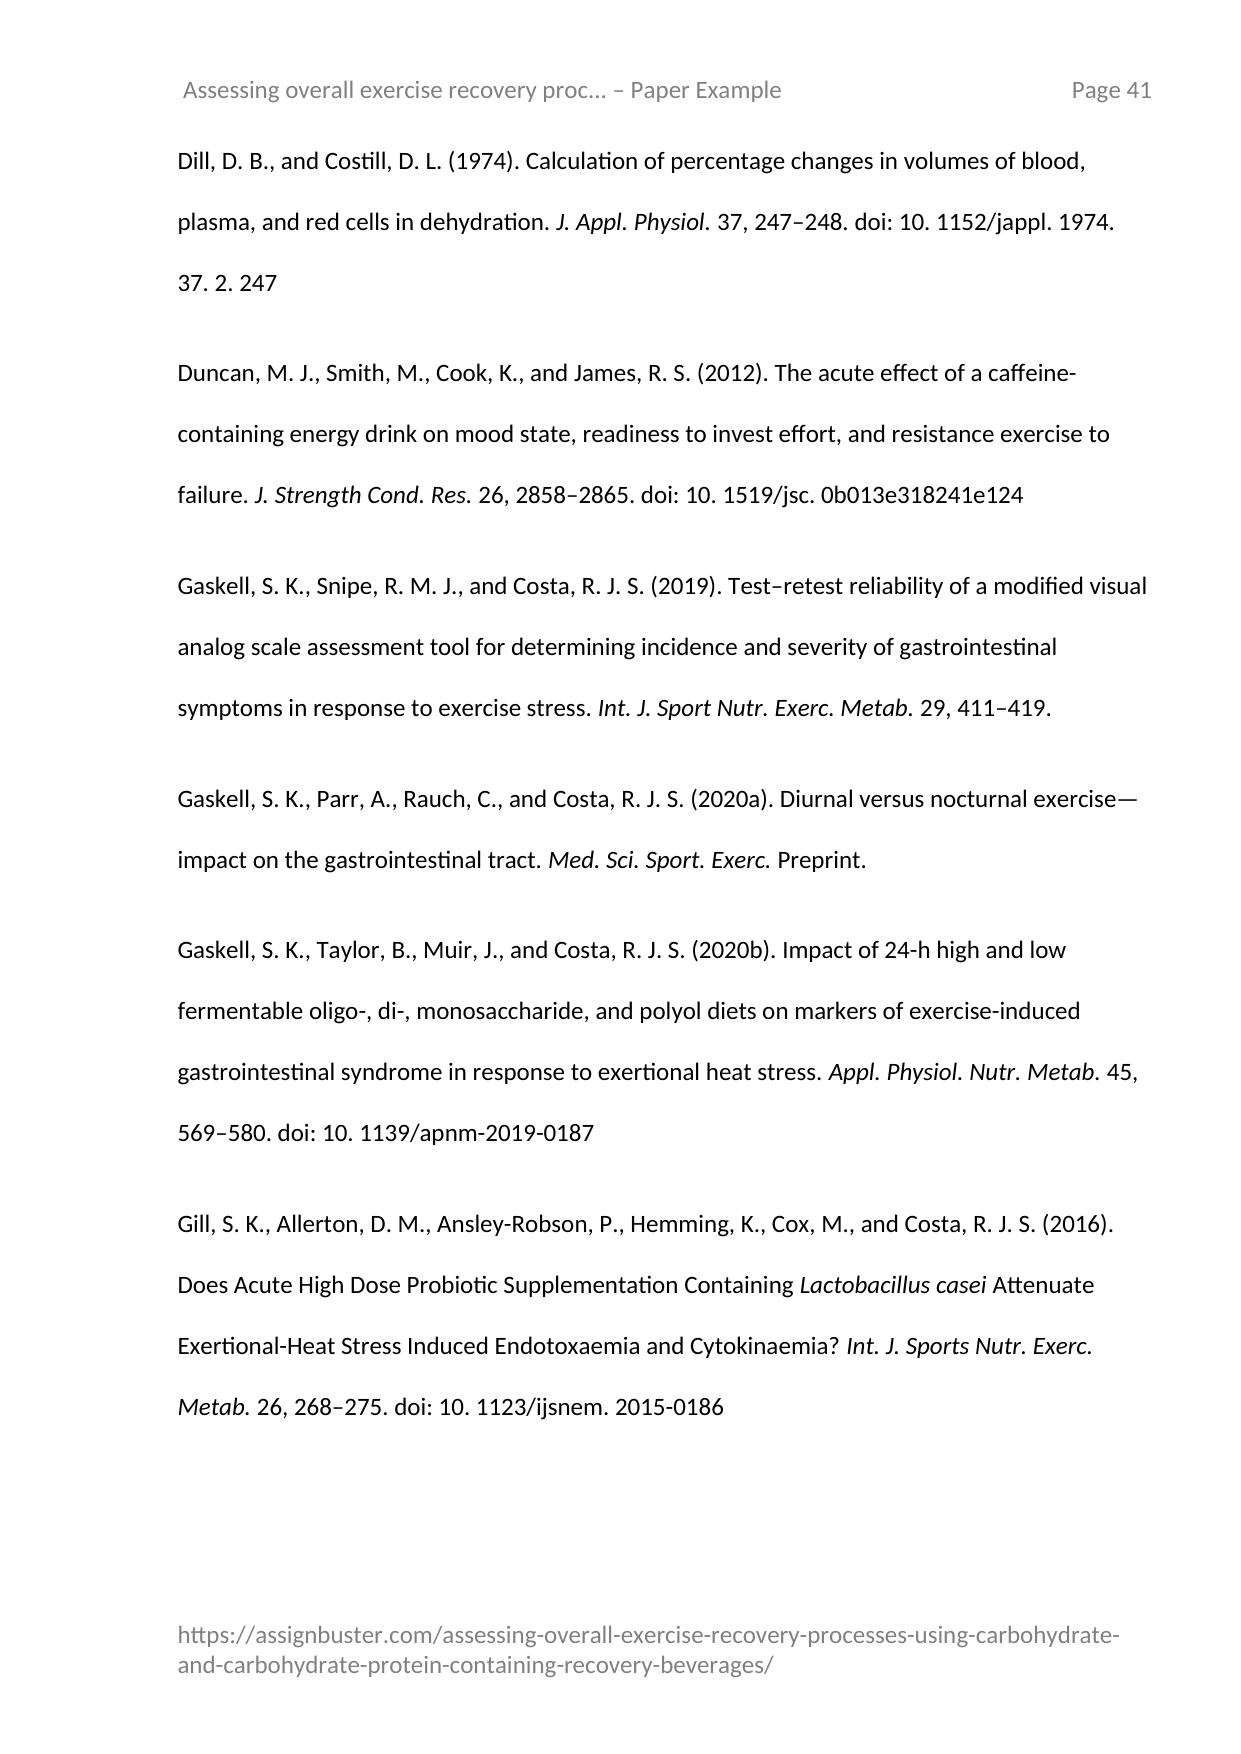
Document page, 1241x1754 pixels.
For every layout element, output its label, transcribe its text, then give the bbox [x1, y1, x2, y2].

text Dill, D. B., and Costill, D. L. (1974). Calculation of percentage changes in volumes of blood, plasma, and red cells in dehydration. J. Appl. Physiol. 37, 247–248. doi: 10. 1152/jappl. 1974. 37. 2. 247 [177, 145, 1152, 298]
text Gill, S. K., Allerton, D. M., Ansley-Robson, P., Hemming, K., Cox, M., and Costa, R. J. S. (2016). Does Acute High Dose Probiotic Supplementation Containing Lactobacillus casei Attenuate Exertional-Heat Stress Induced Endotoxaemia and Cytokinaemia? Int. J. Sports Nutr. Exerc. Metab. 26, 268–275. doi: 10. 1123/ijsnem. 2015-0186 [177, 1208, 1152, 1422]
text Gaskell, S. K., Snipe, R. M. J., and Costa, R. J. S. (2019). Test–retest reliability of a modified visual analog scale assessment tool for determining incidence and severity of gastrointestinal symptoms in response to exercise stress. Int. J. Sport Nutr. Exerc. Metab. 29, 411–419. [177, 570, 1152, 723]
text Gaskell, S. K., Parr, A., Rauch, C., and Costa, R. J. S. (2020a). Diurnal versus nocturnal exercise—impact on the gastrointestinal tract. Med. Sci. Sport. Exerc. Preprint. [177, 783, 1152, 874]
text Gaskell, S. K., Taylor, B., Muir, J., and Costa, R. J. S. (2020b). Impact of 24-h high and low fermentable oligo-, di-, monosaccharide, and polyol diets on markers of exercise-induced gastrointestinal syndrome in response to exertional heat stress. Appl. Physiol. Nutr. Metab. 45, 569–580. doi: 10. 1139/apnm-2019-0187 [177, 934, 1152, 1148]
text Duncan, M. J., Smith, M., Cook, K., and James, R. S. (2012). The acute effect of a caffeine-containing energy drink on mood state, readiness to invest effort, and resistance exercise to failure. J. Strength Cond. Res. 26, 2858–2865. doi: 10. 1519/jsc. 0b013e318241e124 [177, 358, 1152, 510]
